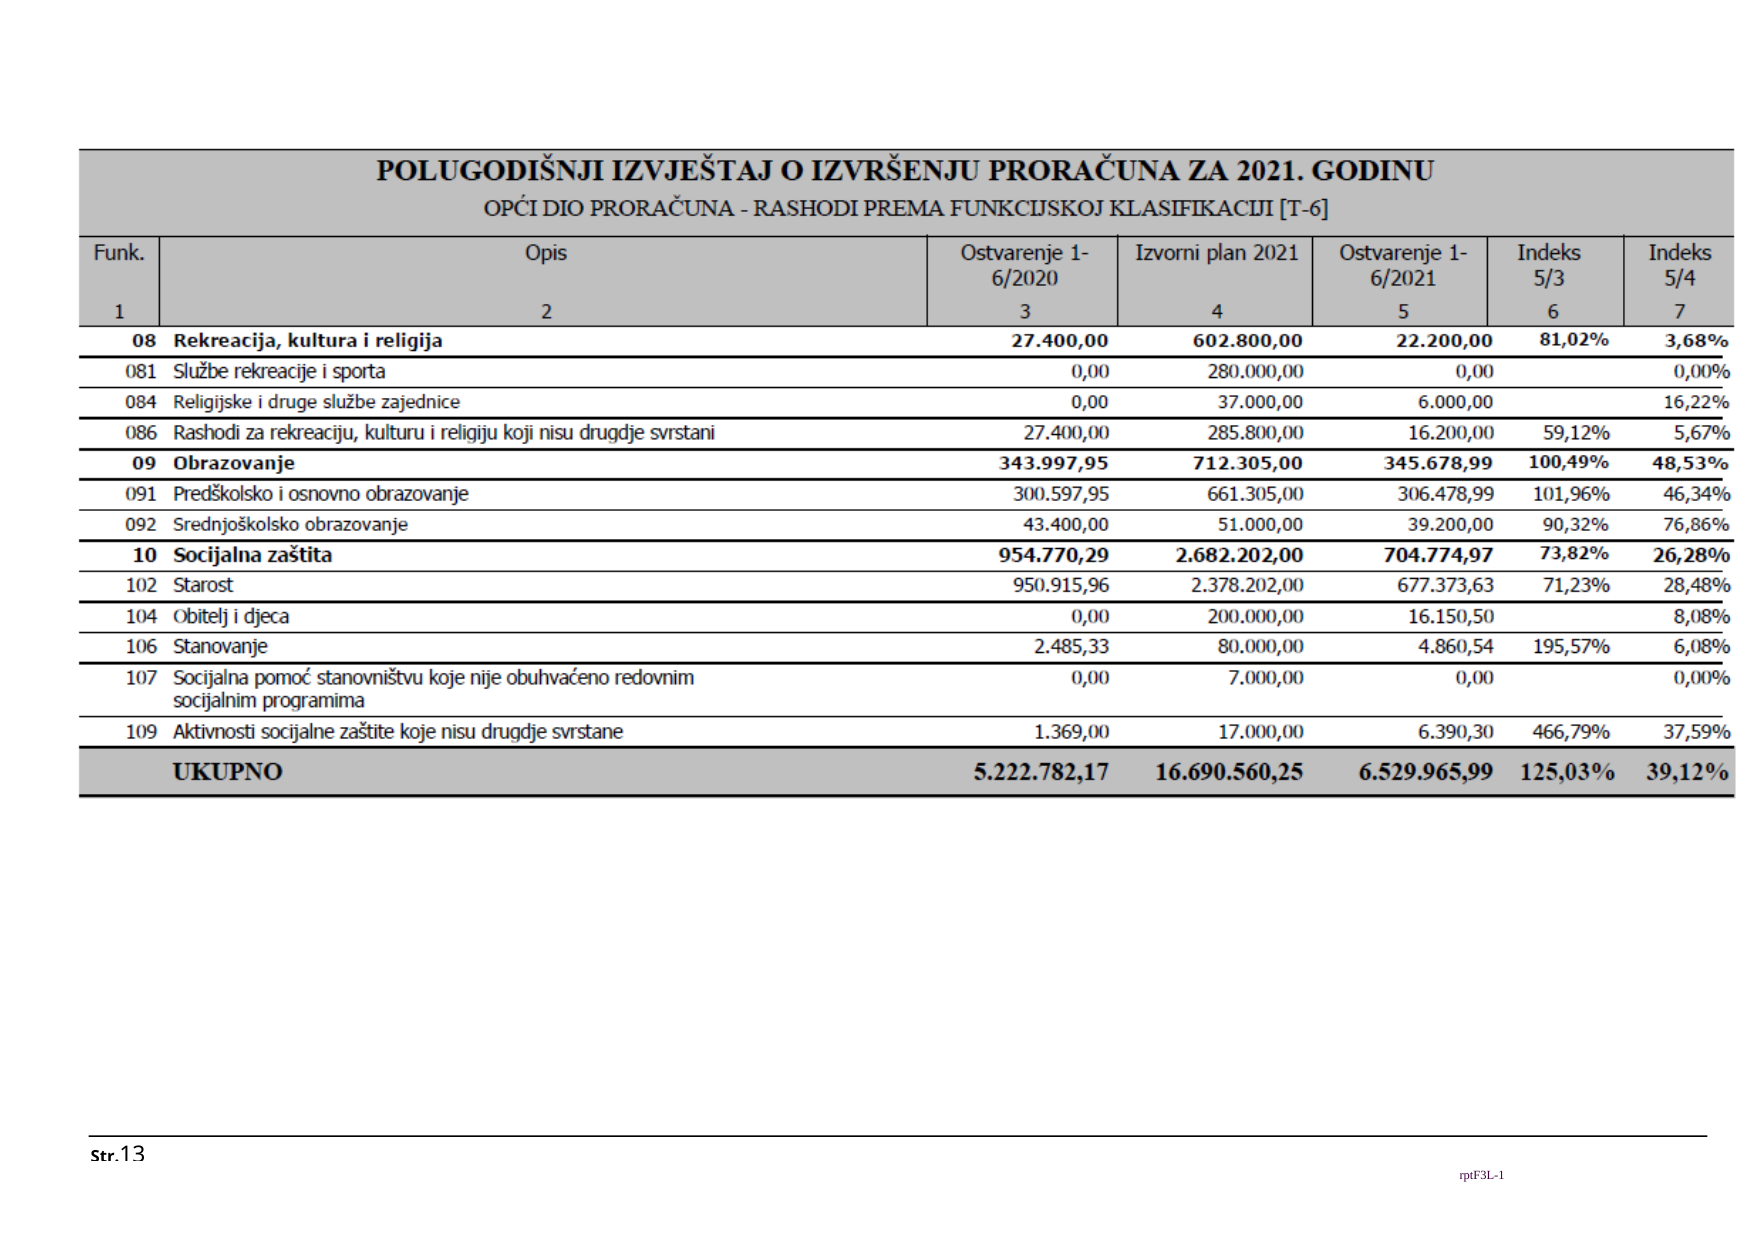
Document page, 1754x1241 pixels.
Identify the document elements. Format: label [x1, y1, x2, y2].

picture [75, 143, 1740, 803]
